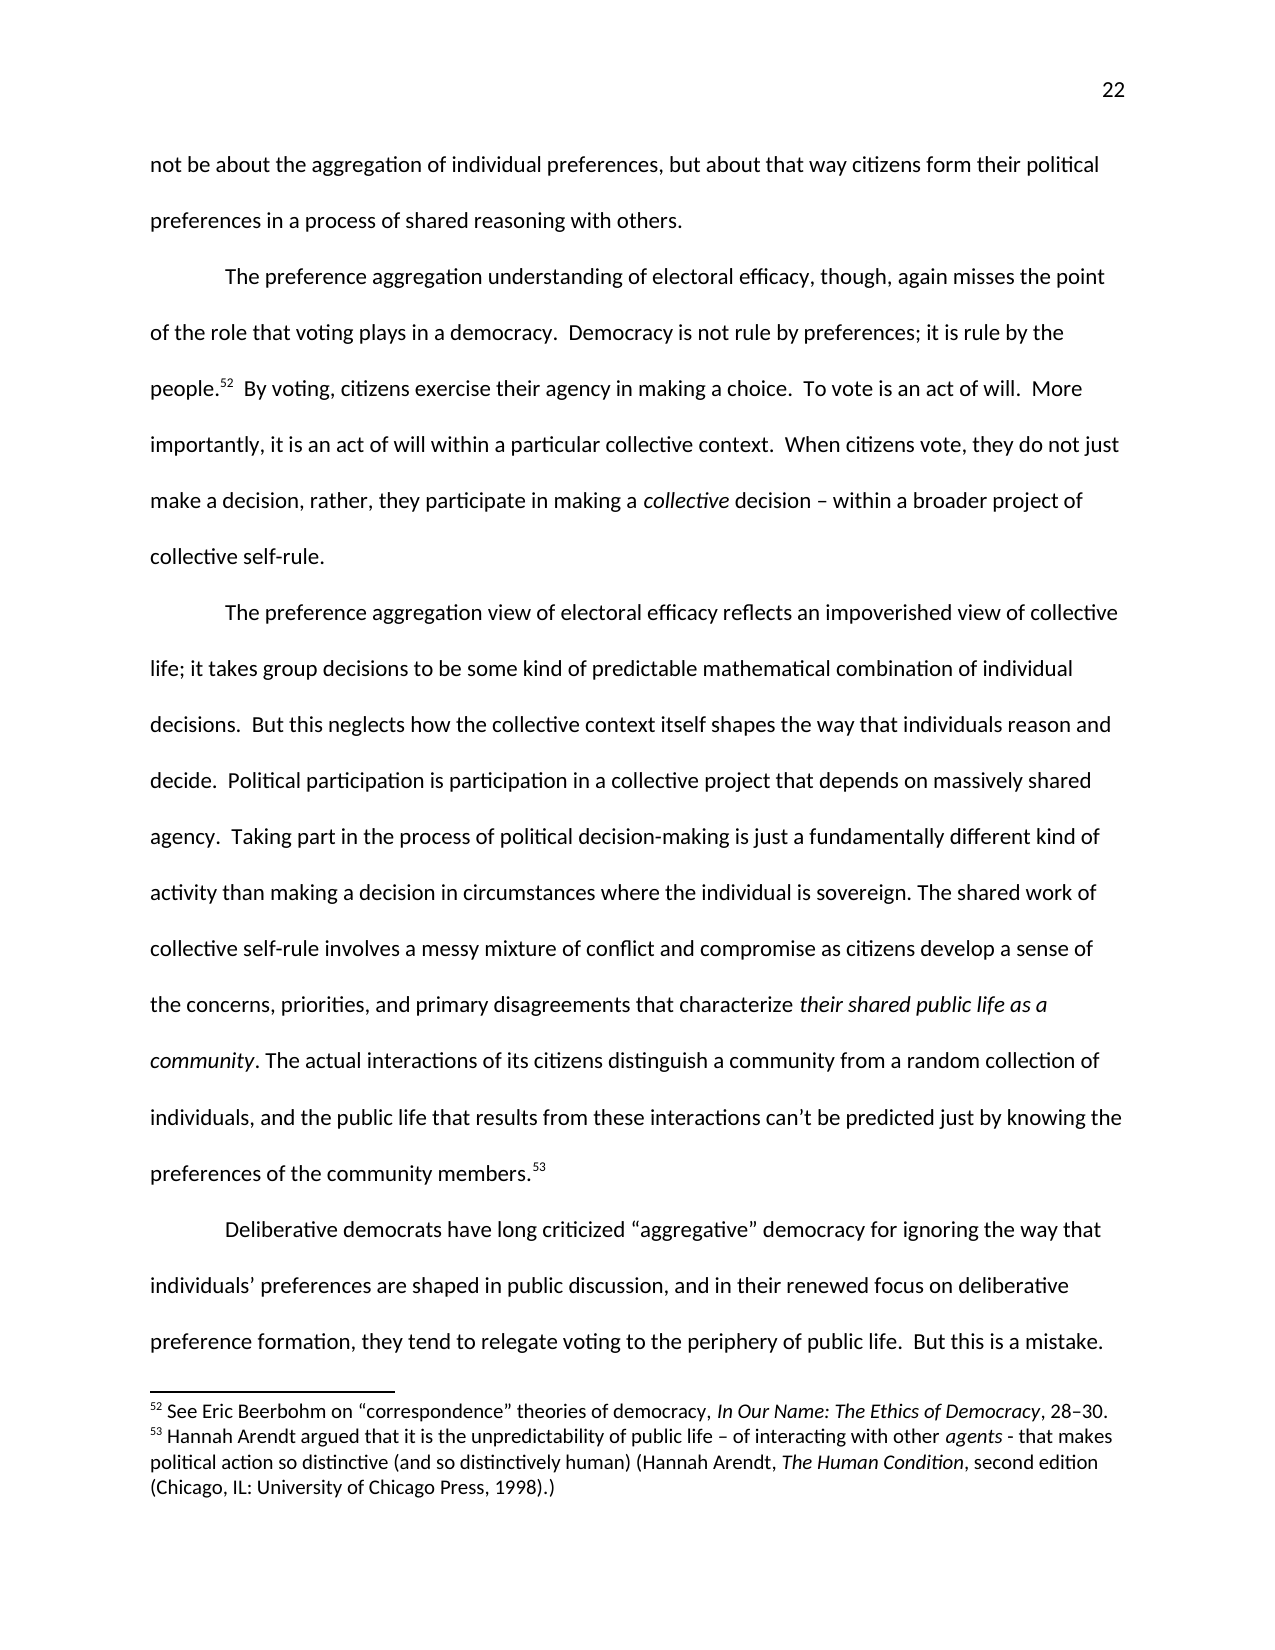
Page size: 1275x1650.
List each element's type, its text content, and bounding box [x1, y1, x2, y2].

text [150, 1215, 1125, 1355]
text The preference aggregation view of electoral efficacy reflects an impoverished view of collective life; it takes group decisions to be some kind of predictable mathematical combination of individual decisions. But this neglects how the collective context itself shapes the way that individuals reason and decide. Political participation is participation in a collective project that depends on massively shared agency. Taking part in the process of political decision-making is just a fundamentally different kind of activity than making a decision in circumstances where the individual is sovereign. The shared work of collective self-rule involves a messy mixture of conflict and compromise as citizens develop a sense of the concerns, priorities, and primary disagreements that characterize their shared public life as a community. The actual interactions of its citizens distinguish a community from a random collection of individuals, and the public life that results from these interactions can’t be predicted just by knowing the preferences of the community members. [150, 598, 1125, 1187]
text The preference aggregation understanding of electoral efficacy, though, again misses the point of the role that voting plays in a democracy. Democracy is not rule by preferences; it is rule by the people. By voting, citizens exercise their agency in making a choice. To vote is an act of will. More importantly, it is an act of will within a particular collective context. When citizens vote, they do not just make a decision, rather, they participate in making a collective decision – within a broader project of collective self-rule. [150, 262, 1125, 570]
text These results present a devastating challenge to the preference communication and aggregation account of electoral efficacy. In Liberalism Against Populism, William Riker leverages the results of social choice theory to argue that reality could not support the “populist” interpretation of voting as an expression of the people’s will. Instead, Riker suggests, voting could at best support a “liberal” interpretation – elections allowed for the possibility that people might occasionally be able to kick a tyrant out of office. Meanwhile, scholars who wish to retain the preference aggregation view of democracy labor to demonstrate the limited applicability of certain social choice results, and to broaden the way that we think about political preferences. On the other hand, deliberative democrats often use these empirical results as part of their argument for shifting the attention and normative weight of democracy away from voting. The core of democracy, deliberative democrats argue, should not be about the aggregation of individual preferences, but about that way citizens form their political preferences in a process of shared reasoning with others. [150, 150, 1125, 234]
